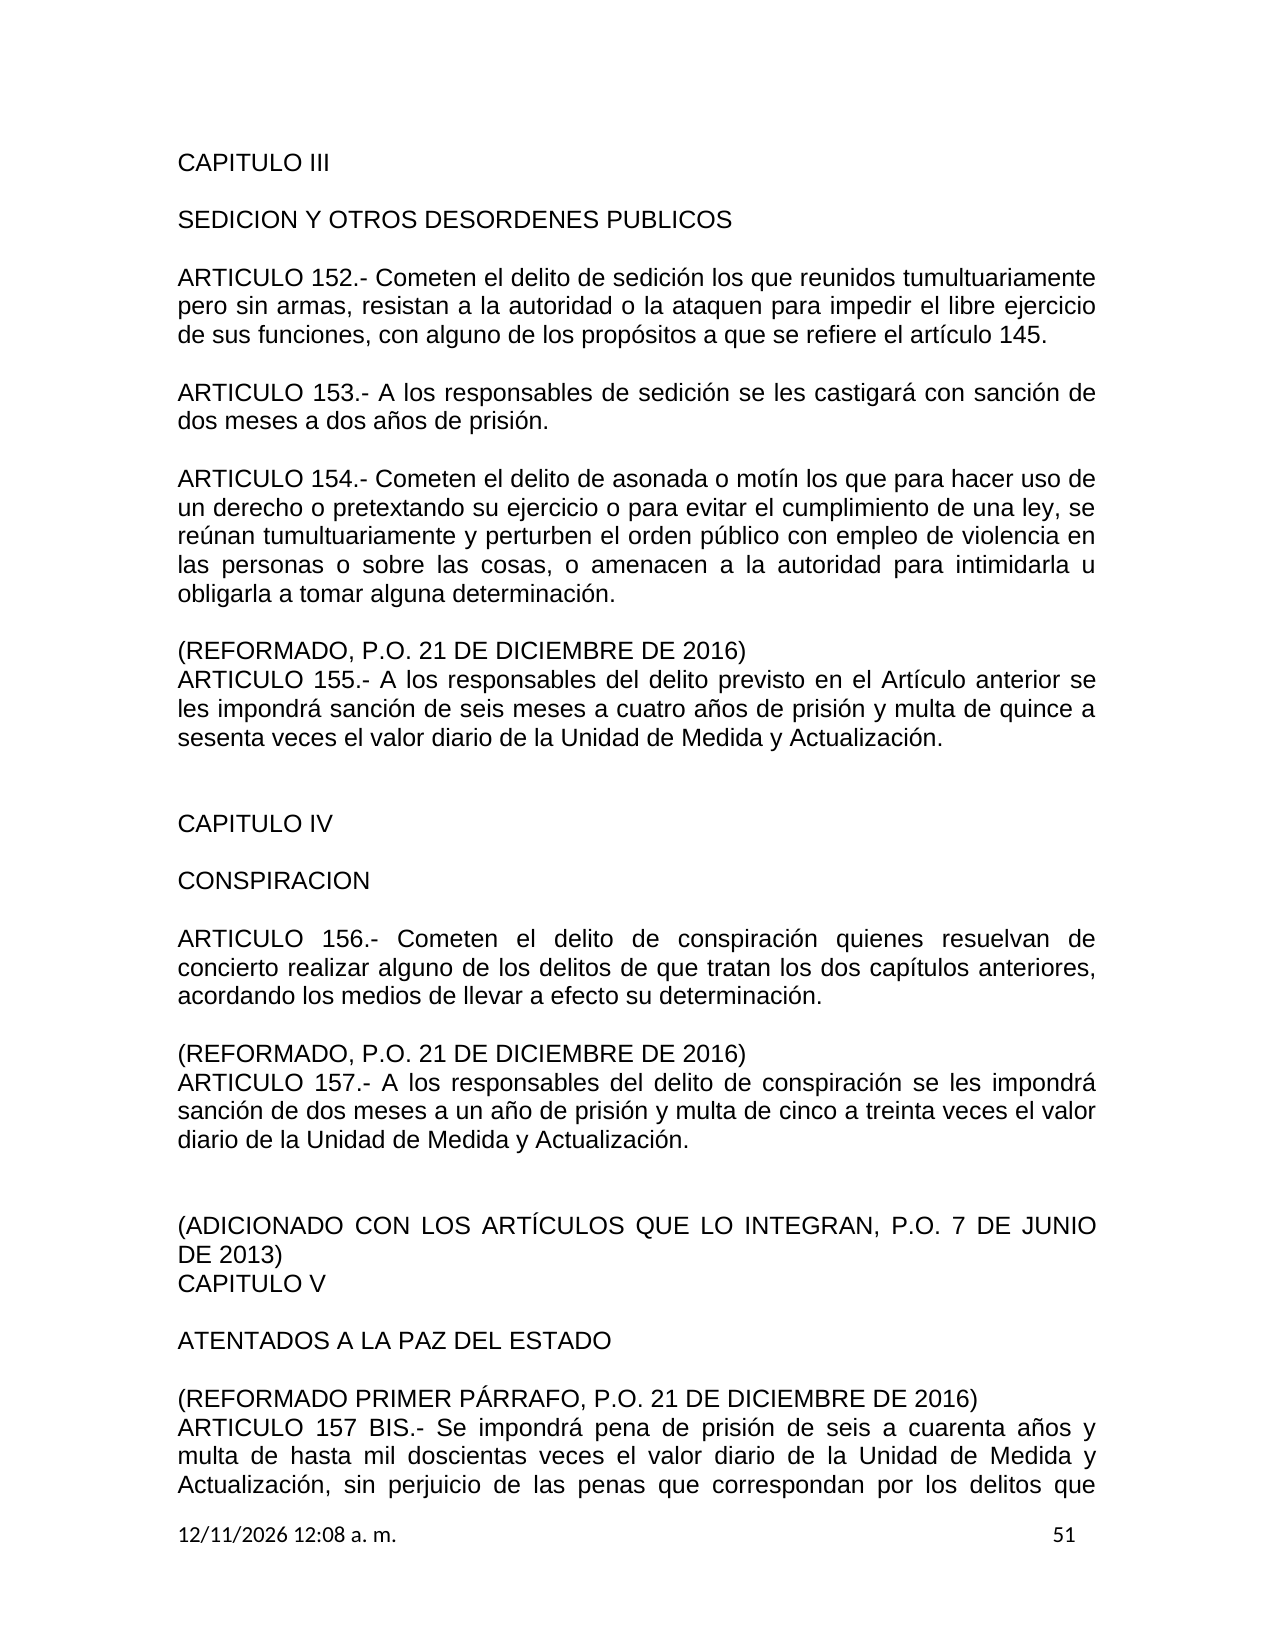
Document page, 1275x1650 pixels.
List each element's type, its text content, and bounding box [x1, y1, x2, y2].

text (REFORMADO, P.O. 21 DE DICIEMBRE DE 2016) [177, 1039, 1098, 1068]
text CAPITULO III [177, 148, 1098, 176]
text ARTICULO 155.- A los responsables del delito previsto en el Artículo anterior se les impondrá sanción de seis meses a cuatro años de prisión y multa de quince a sesenta veces el valor diario de la Unidad de Medida y Actualización. [177, 665, 1098, 751]
text (REFORMADO, P.O. 21 DE DICIEMBRE DE 2016) [177, 636, 1098, 665]
text ARTICULO 156.- Cometen el delito de conspiración quienes resuelvan de concierto realizar alguno de los delitos de que tratan los dos capítulos anteriores, acordando los medios de llevar a efecto su determinación. [177, 924, 1098, 1010]
text CONSPIRACION [177, 866, 1098, 895]
text CAPITULO V [177, 1269, 1098, 1298]
text ARTICULO 152.- Cometen el delito de sedición los que reunidos tumultuariamente pero sin armas, resistan a la autoridad o la ataquen para impedir el libre ejercicio de sus funciones, con alguno de los propósitos a que se refiere el artículo 145. [177, 263, 1098, 349]
text (ADICIONADO CON LOS ARTÍCULOS QUE LO INTEGRAN, P.O. 7 DE JUNIO DE 2013) [177, 1211, 1098, 1269]
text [177, 1413, 1098, 1499]
text ARTICULO 157.- A los responsables del delito de conspiración se les impondrá sanción de dos meses a un año de prisión y multa de cinco a treinta veces el valor diario de la Unidad de Medida y Actualización. [177, 1068, 1098, 1154]
text ARTICULO 154.- Cometen el delito de asonada o motín los que para hacer uso de un derecho o pretextando su ejercicio o para evitar el cumplimiento de una ley, se reúnan tumultuariamente y perturben el orden público con empleo de violencia en las personas o sobre las cosas, o amenacen a la autoridad para intimidarla u obligarla a tomar alguna determinación. [177, 464, 1098, 608]
text ATENTADOS A LA PAZ DEL ESTADO [177, 1326, 1098, 1355]
text ARTICULO 153.- A los responsables de sedición se les castigará con sanción de dos meses a dos años de prisión. [177, 378, 1098, 435]
text SEDICION Y OTROS DESORDENES PUBLICOS [177, 205, 1098, 234]
text CAPITULO IV [177, 809, 1098, 838]
text (REFORMADO PRIMER PÁRRAFO, P.O. 21 DE DICIEMBRE DE 2016) [177, 1384, 1098, 1413]
